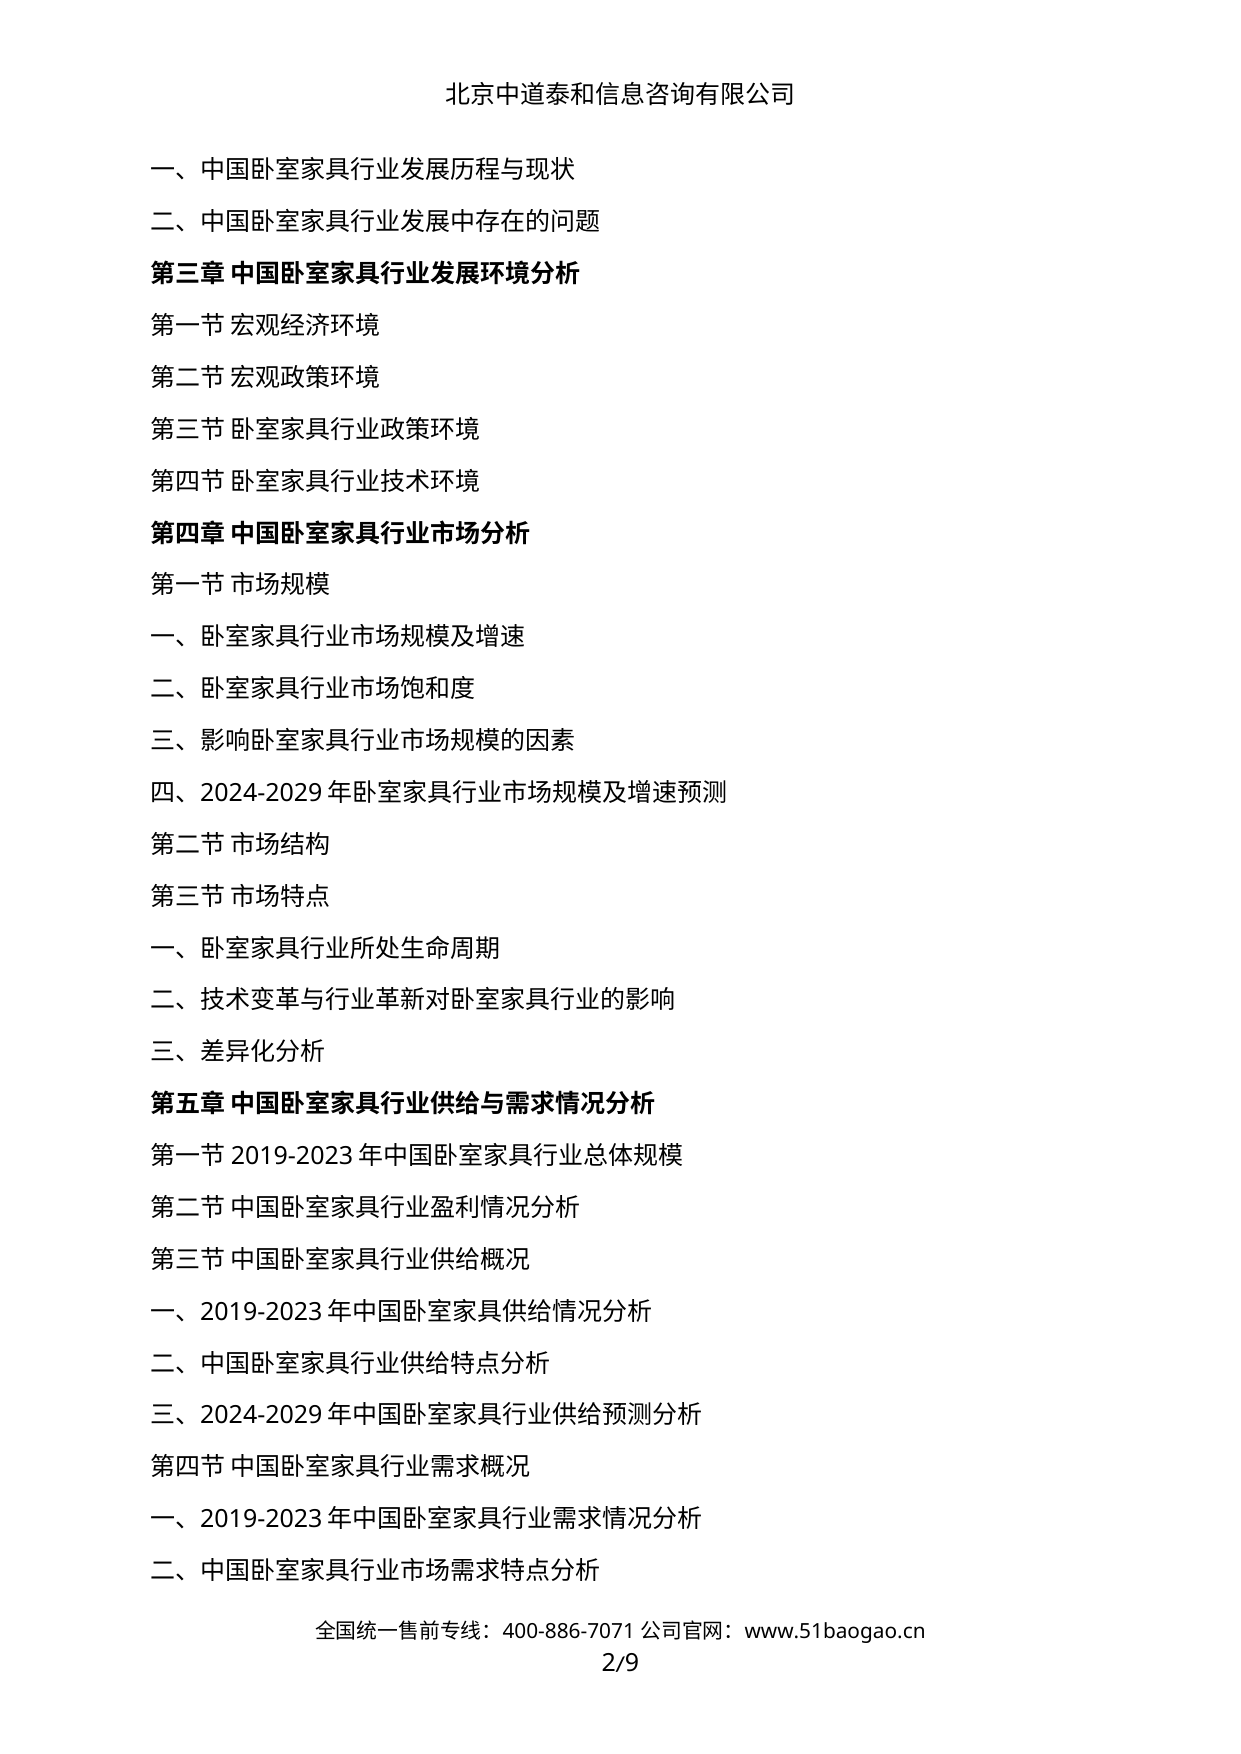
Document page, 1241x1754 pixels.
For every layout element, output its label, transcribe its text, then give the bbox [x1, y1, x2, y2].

text 二、卧室家具行业市场饱和度 [150, 669, 1090, 705]
text 三、差异化分析 [150, 1032, 1090, 1068]
text 三、2024-2029年中国卧室家具行业供给预测分析 [150, 1395, 1090, 1431]
text 第四节 卧室家具行业技术环境 [150, 461, 1090, 497]
text 一、卧室家具行业市场规模及增速 [150, 617, 1090, 653]
text 二、中国卧室家具行业市场需求特点分析 [150, 1551, 1090, 1587]
text 一、卧室家具行业所处生命周期 [150, 928, 1090, 964]
text 二、中国卧室家具行业供给特点分析 [150, 1343, 1090, 1379]
text 四、2024-2029年卧室家具行业市场规模及增速预测 [150, 772, 1090, 809]
text 第二节 中国卧室家具行业盈利情况分析 [150, 1187, 1090, 1224]
text 第二节 市场结构 [150, 824, 1090, 861]
text 第一节 市场规模 [150, 565, 1090, 601]
text 第三节 中国卧室家具行业供给概况 [150, 1239, 1090, 1276]
text 第四章 中国卧室家具行业市场分析 [150, 513, 1090, 549]
text 第一节 宏观经济环境 [150, 306, 1090, 342]
text 第二节 宏观政策环境 [150, 357, 1090, 394]
text 二、中国卧室家具行业发展中存在的问题 [150, 202, 1090, 238]
text 第一节 2019-2023年中国卧室家具行业总体规模 [150, 1136, 1090, 1172]
text 一、2019-2023年中国卧室家具行业需求情况分析 [150, 1499, 1090, 1535]
text 一、2019-2023年中国卧室家具供给情况分析 [150, 1291, 1090, 1327]
text 第三节 卧室家具行业政策环境 [150, 409, 1090, 446]
text 二、技术变革与行业革新对卧室家具行业的影响 [150, 980, 1090, 1016]
text 一、中国卧室家具行业发展历程与现状 [150, 150, 1090, 186]
text 第五章 中国卧室家具行业供给与需求情况分析 [150, 1084, 1090, 1120]
text 第三节 市场特点 [150, 876, 1090, 912]
text 第四节 中国卧室家具行业需求概况 [150, 1447, 1090, 1483]
text 第三章 中国卧室家具行业发展环境分析 [150, 254, 1090, 290]
text 三、影响卧室家具行业市场规模的因素 [150, 721, 1090, 757]
